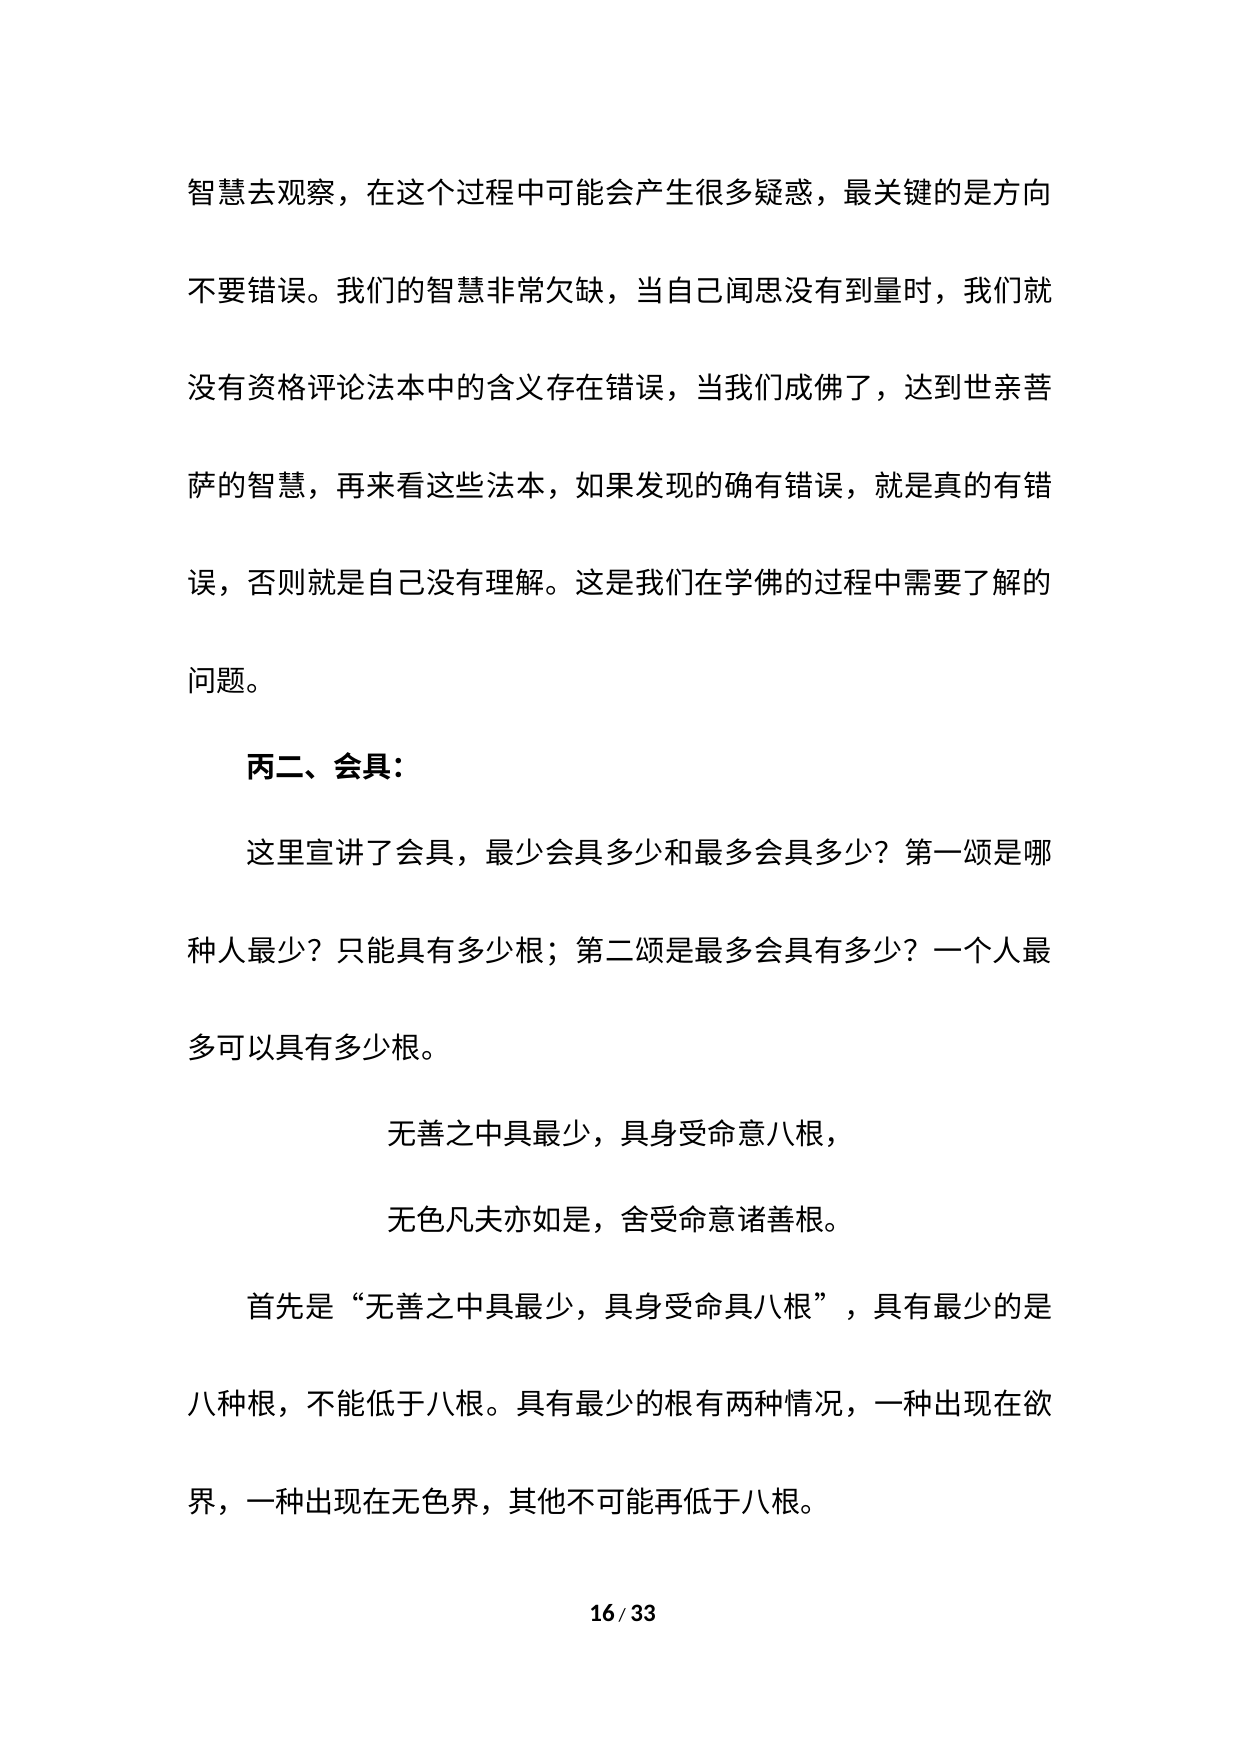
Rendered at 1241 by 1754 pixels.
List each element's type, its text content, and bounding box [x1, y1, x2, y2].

text 首先是“无善之中具最少，具身受命具八根”，具有最少的是八种根，不能低于八根。具有最少的根有两种情况，一种出现在欲界，一种出现在无色界，其他不可能再低于八根。 [187, 1272, 1053, 1532]
text 无色凡夫亦如是，舍受命意诸善根。 [187, 1186, 1053, 1251]
text 无善之中具最少，具身受命意八根， [187, 1099, 1053, 1164]
text 这里宣讲了会具，最少会具多少和最多会具多少？第一颂是哪种人最少？只能具有多少根；第二颂是最多会具有多少？一个人最多可以具有多少根。 [187, 818, 1053, 1078]
text 丙二、会具： [187, 732, 1053, 797]
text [187, 158, 1053, 711]
